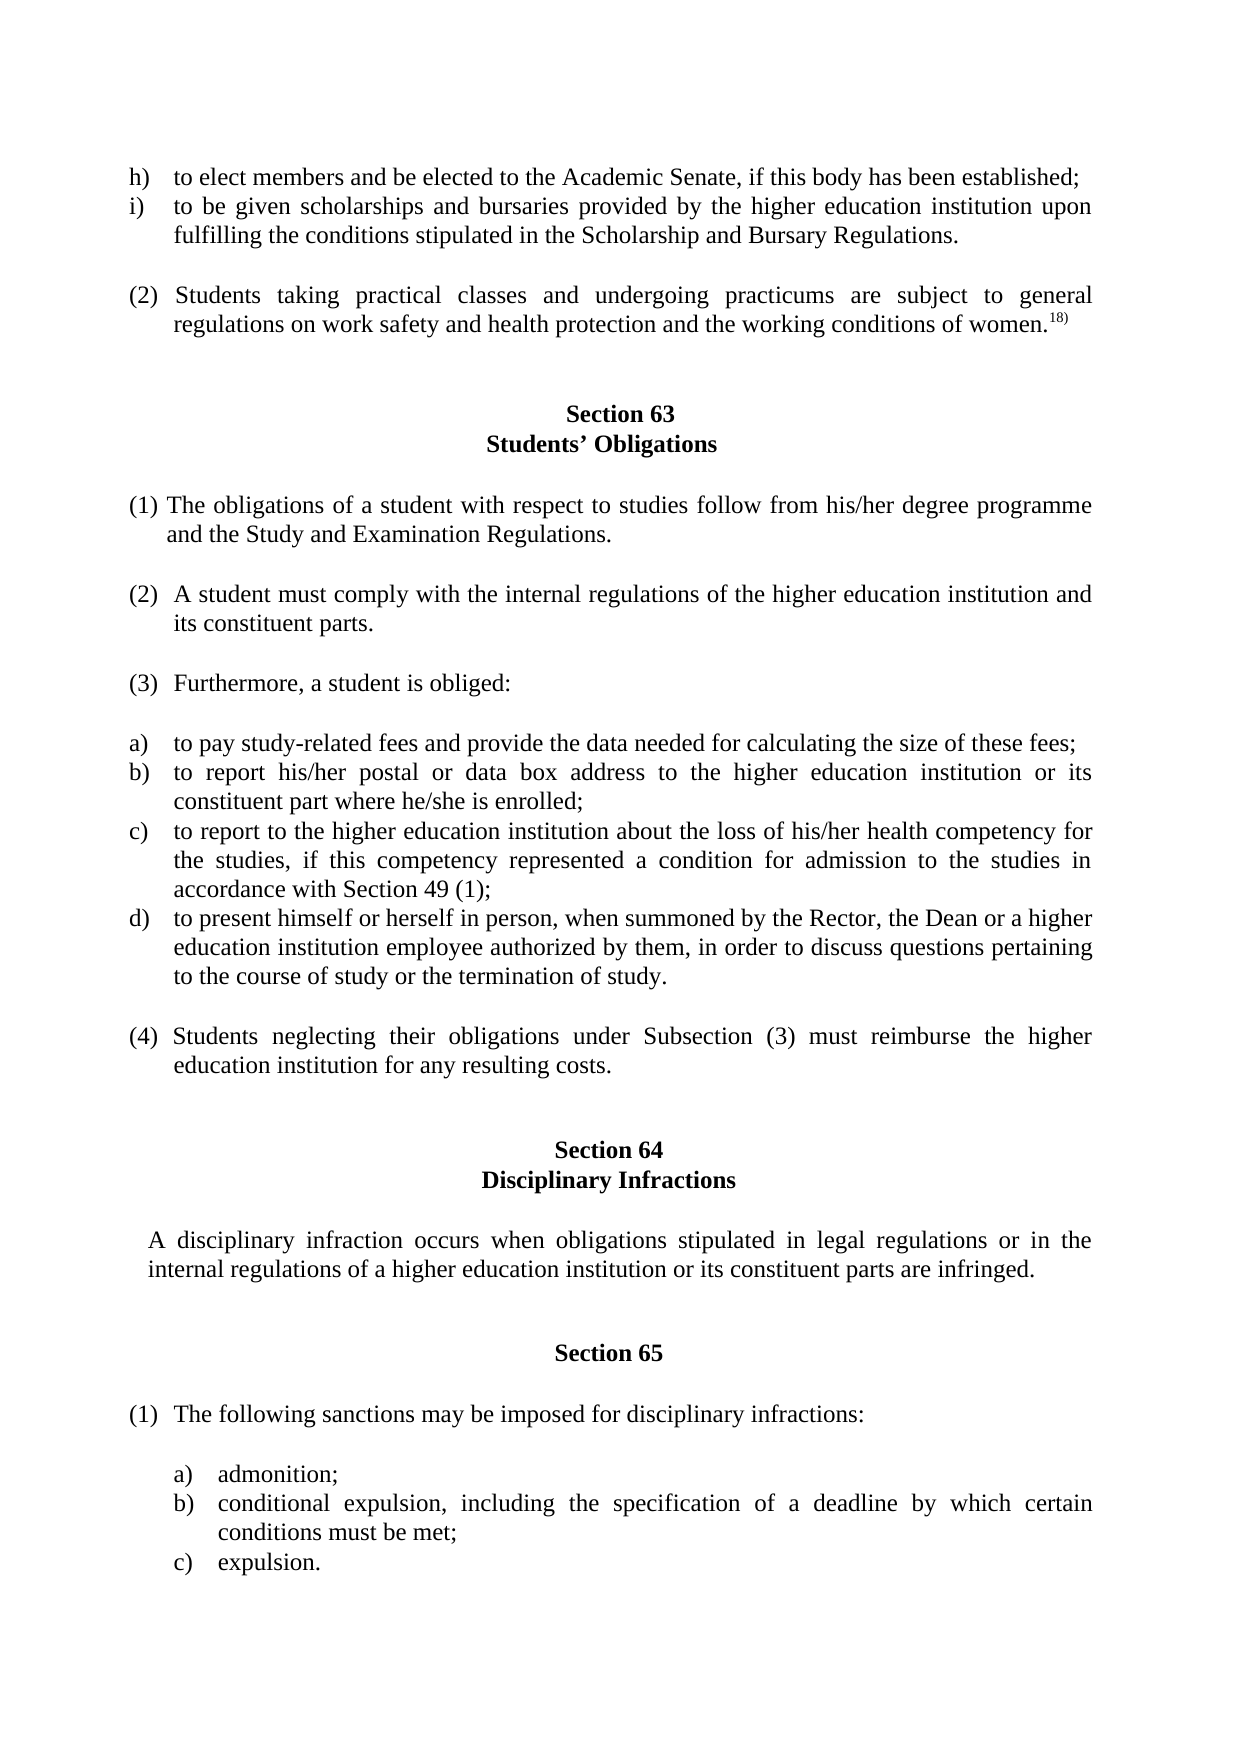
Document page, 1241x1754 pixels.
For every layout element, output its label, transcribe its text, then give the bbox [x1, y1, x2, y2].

text Section 64 [129, 1135, 1089, 1163]
list expulsion. [173, 1547, 1093, 1576]
text Disciplinary Infractions [129, 1165, 1089, 1193]
list to present himself or herself in person, when summoned by the Rector, the Dean or a higher education institution employee authorized by them, in order to discuss questions pertaining to the course of study or the termination of study. [129, 903, 1093, 990]
list A student must comply with the internal regulations of the higher education institution and its constituent parts. [129, 579, 1093, 637]
list admonition; [173, 1459, 1093, 1488]
list to pay study-related fees and provide the data needed for calculating the size of these fees; [129, 728, 1093, 757]
text A disciplinary infraction occurs when obligations stipulated in legal regulations or in the internal regulations of a higher education institution or its constituent parts are infringed. [148, 1225, 1093, 1282]
text (4) Students neglecting their obligations under Subsection (3) must reimburse the higher education institution for any resulting costs. [129, 1021, 1093, 1079]
text Section 65 [129, 1338, 1089, 1367]
list to elect members and be elected to the Academic Senate, if this body has been established; [129, 162, 1093, 191]
list The following sanctions may be imposed for disciplinary infractions: [129, 1399, 1093, 1428]
list Furthermore, a student is obliged: [129, 668, 1093, 697]
list to report his/her postal or data box address to the higher education institution or its constituent part where he/she is enrolled; [129, 757, 1093, 815]
list conditional expulsion, including the specification of a deadline by which certain conditions must be met; [173, 1488, 1093, 1546]
list The obligations of a student with respect to studies follow from his/her degree programme and the Study and Examination Regulations. [129, 490, 1093, 548]
list to report to the higher education institution about the loss of his/her health competency for the studies, if this competency represented a condition for admission to the studies in accordance with Section 49 (1); [129, 816, 1093, 902]
list to be given scholarships and bursaries provided by the higher education institution upon fulfilling the conditions stipulated in the Scholarship and Bursary Regulations. [129, 191, 1093, 249]
text Section 63 [184, 399, 1056, 428]
text (2) Students taking practical classes and undergoing practicums are subject to general regulations on work safety and health protection and the working conditions of women.18) [129, 280, 1093, 338]
text Students’ Obligations [147, 429, 1056, 458]
